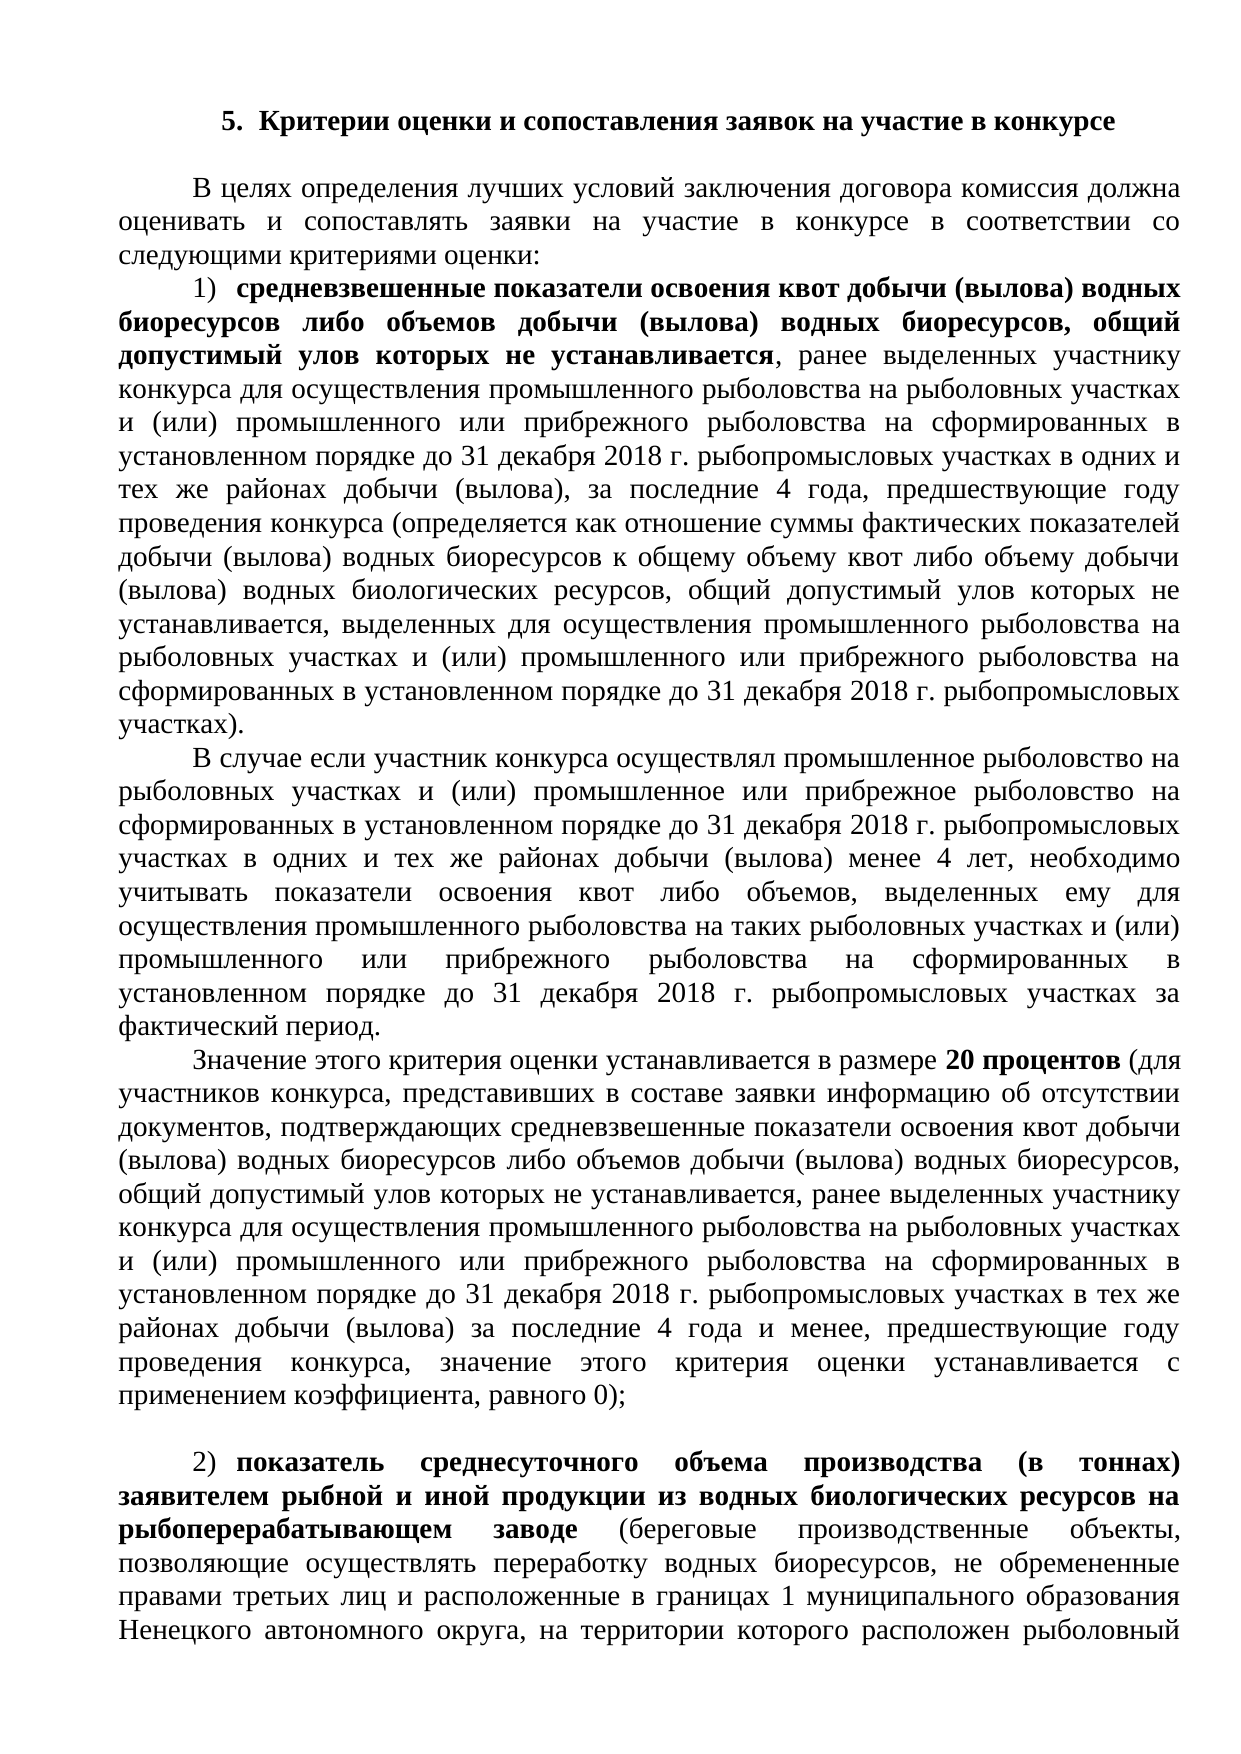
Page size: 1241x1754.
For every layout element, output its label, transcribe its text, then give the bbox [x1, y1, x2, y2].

text В случае если участник конкурса осуществлял промышленное рыболовство на рыболовных участках и (или) промышленное или прибрежное рыболовство на сформированных в установленном порядке до 31 декабря 2018 г. рыбопромысловых участках в одних и тех же районах добычи (вылова) менее 4 лет, необходимо учитывать показатели освоения квот либо объемов, выделенных ему для осуществления промышленного рыболовства на таких рыболовных участках и (или) промышленного или прибрежного рыболовства на сформированных в установленном порядке до 31 декабря 2018 г. рыбопромысловых участках за фактический период. [118, 740, 1181, 1042]
text В целях определения лучших условий заключения договора комиссия должна оценивать и сопоставлять заявки на участие в конкурсе в соответствии со следующими критериями оценки: [118, 170, 1181, 270]
list Критерии оценки и сопоставления заявок на участие в конкурсе [156, 103, 1181, 136]
list средневзвешенные показатели освоения квот добычи (вылова) водных биоресурсов либо объемов добычи (вылова) водных биоресурсов, общий допустимый улов которых не устанавливается, ранее выделенных участнику конкурса для осуществления промышленного рыболовства на рыболовных участках и (или) промышленного или прибрежного рыболовства на сформированных в установленном порядке до 31 декабря 2018 г. рыбопромысловых участках в одних и тех же районах добычи (вылова), за последние 4 года, предшествующие году проведения конкурса (определяется как отношение суммы фактических показателей добычи (вылова) водных биоресурсов к общему объему квот либо объему добычи (вылова) водных биологических ресурсов, общий допустимый улов которых не устанавливается, выделенных для осуществления промышленного рыболовства на рыболовных участках и (или) промышленного или прибрежного рыболовства на сформированных в установленном порядке до 31 декабря 2018 г. рыбопромысловых участках). [118, 270, 1181, 740]
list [118, 1444, 1181, 1646]
text Значение этого критерия оценки устанавливается в размере 20 процентов (для участников конкурса, представивших в составе заявки информацию об отсутствии документов, подтверждающих средневзвешенные показатели освоения квот добычи (вылова) водных биоресурсов либо объемов добычи (вылова) водных биоресурсов, общий допустимый улов которых не устанавливается, ранее выделенных участнику конкурса для осуществления промышленного рыболовства на рыболовных участках и (или) промышленного или прибрежного рыболовства на сформированных в установленном порядке до 31 декабря 2018 г. рыбопромысловых участках в тех же районах добычи (вылова) за последние 4 года и менее, предшествующие году проведения конкурса, значение этого критерия оценки устанавливается с применением коэффициента, равного 0); [118, 1042, 1181, 1411]
